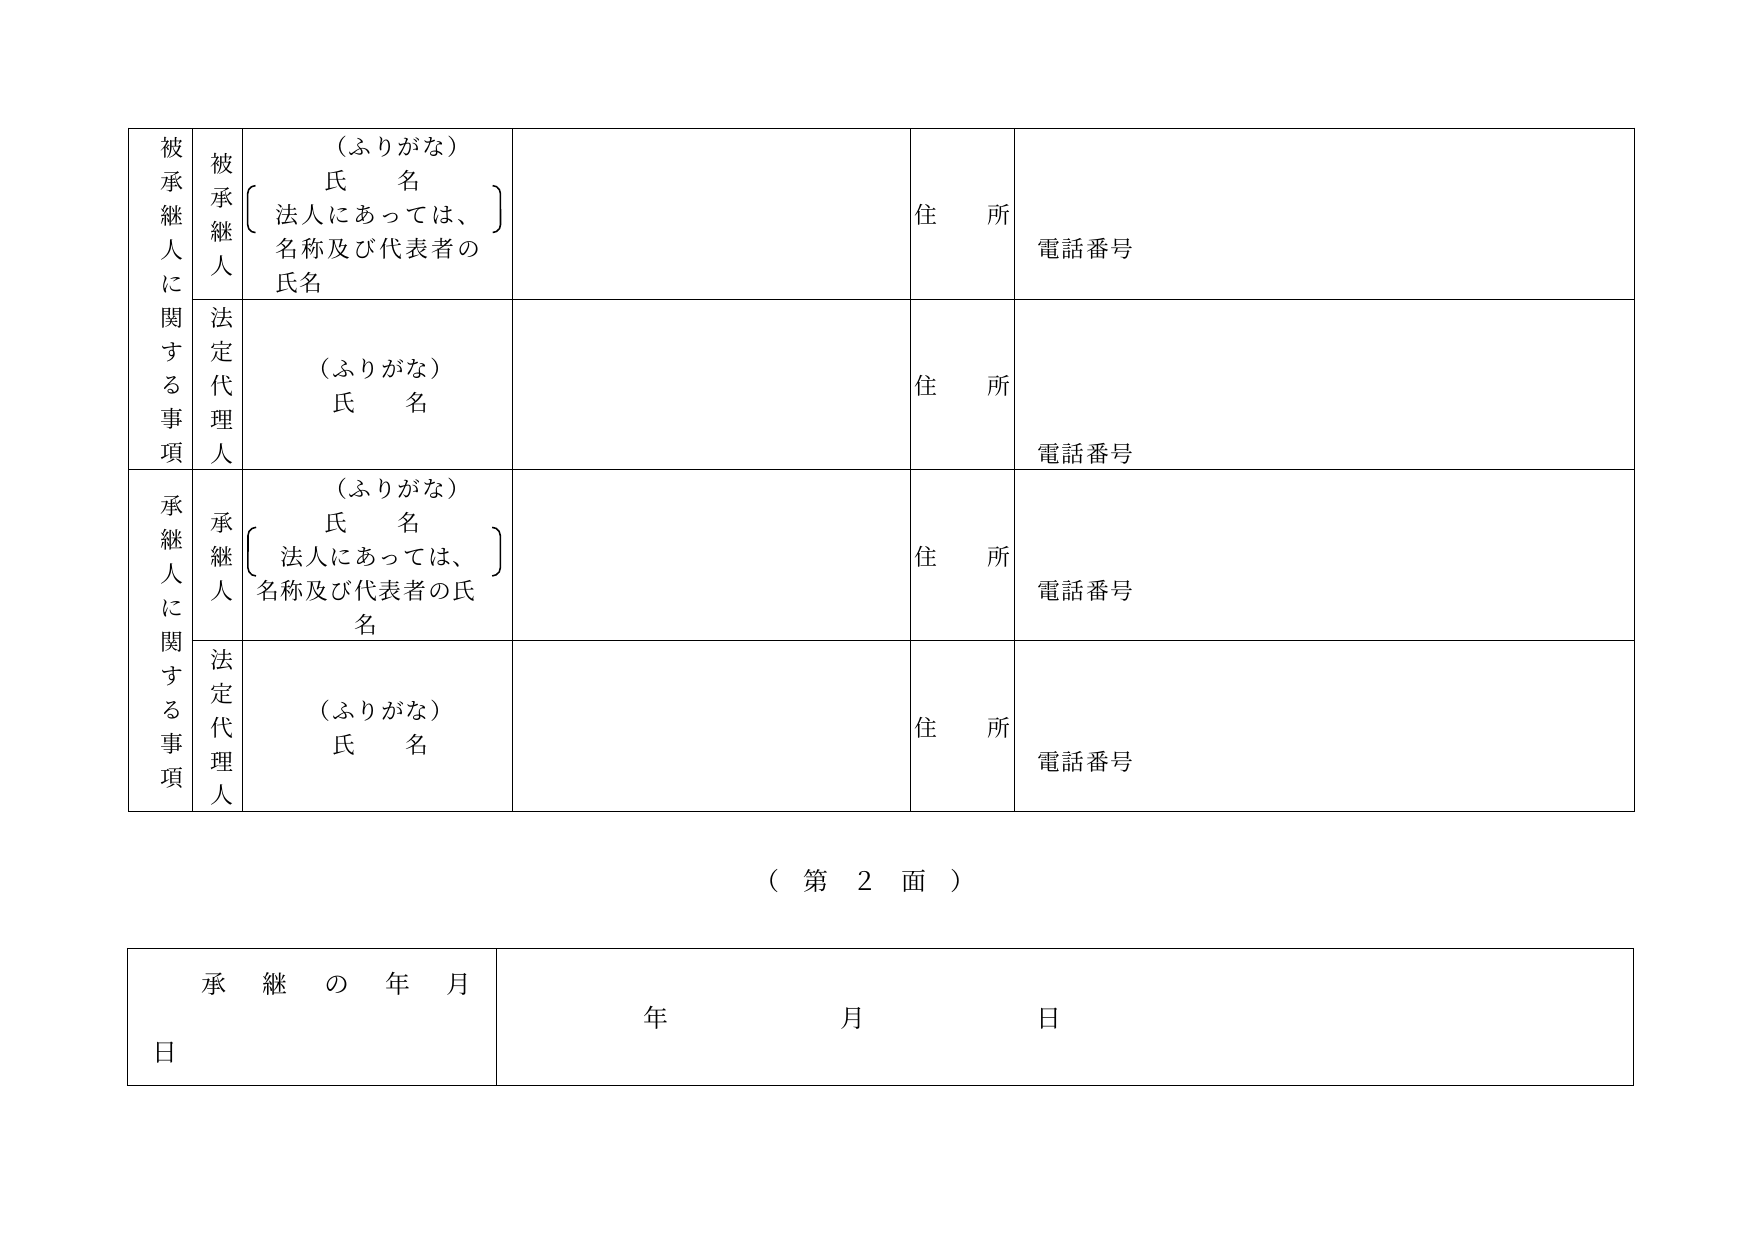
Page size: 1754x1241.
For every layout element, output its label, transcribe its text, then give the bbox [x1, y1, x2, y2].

table_cell [513, 470, 910, 640]
table_cell 住 所 [911, 300, 1014, 469]
table_header 被 承 継 人 に 関 す る 事 項 [129, 129, 192, 469]
table_header 被 承 継 人 [193, 129, 242, 298]
table_header 住 所 [911, 129, 1014, 298]
table_cell （ふりがな） 氏 名 法人にあっては、名称及び代表者の氏名 [243, 470, 512, 640]
table_cell 承 継 人 に 関 す る 事 項 [129, 470, 192, 811]
table_header 電話番号 [1015, 129, 1634, 298]
table_cell 法 定 代 理 人 [193, 641, 242, 811]
table_header 承継の年月日 [128, 949, 496, 1085]
table_header 年 月 日 [497, 949, 1633, 1085]
table_cell 住 所 [911, 641, 1014, 811]
table_header （ふりがな） 氏 名 法人にあっては、名称及び代表者の氏名 [243, 129, 512, 298]
table_cell [513, 300, 910, 469]
table_cell 電話番号 [1015, 300, 1634, 469]
table_cell 承 継 人 [193, 470, 242, 640]
table_cell 法 定 代 理 人 [193, 300, 242, 469]
table_cell [513, 641, 910, 811]
table_cell 住 所 [911, 470, 1014, 640]
text （第２面） [127, 846, 1627, 914]
table_header [513, 129, 910, 298]
table_cell （ふりがな） 氏 名 [243, 300, 512, 469]
table_cell 電話番号 [1015, 641, 1634, 811]
table_cell （ふりがな） 氏 名 [243, 641, 512, 811]
table_cell 電話番号 [1015, 470, 1634, 640]
